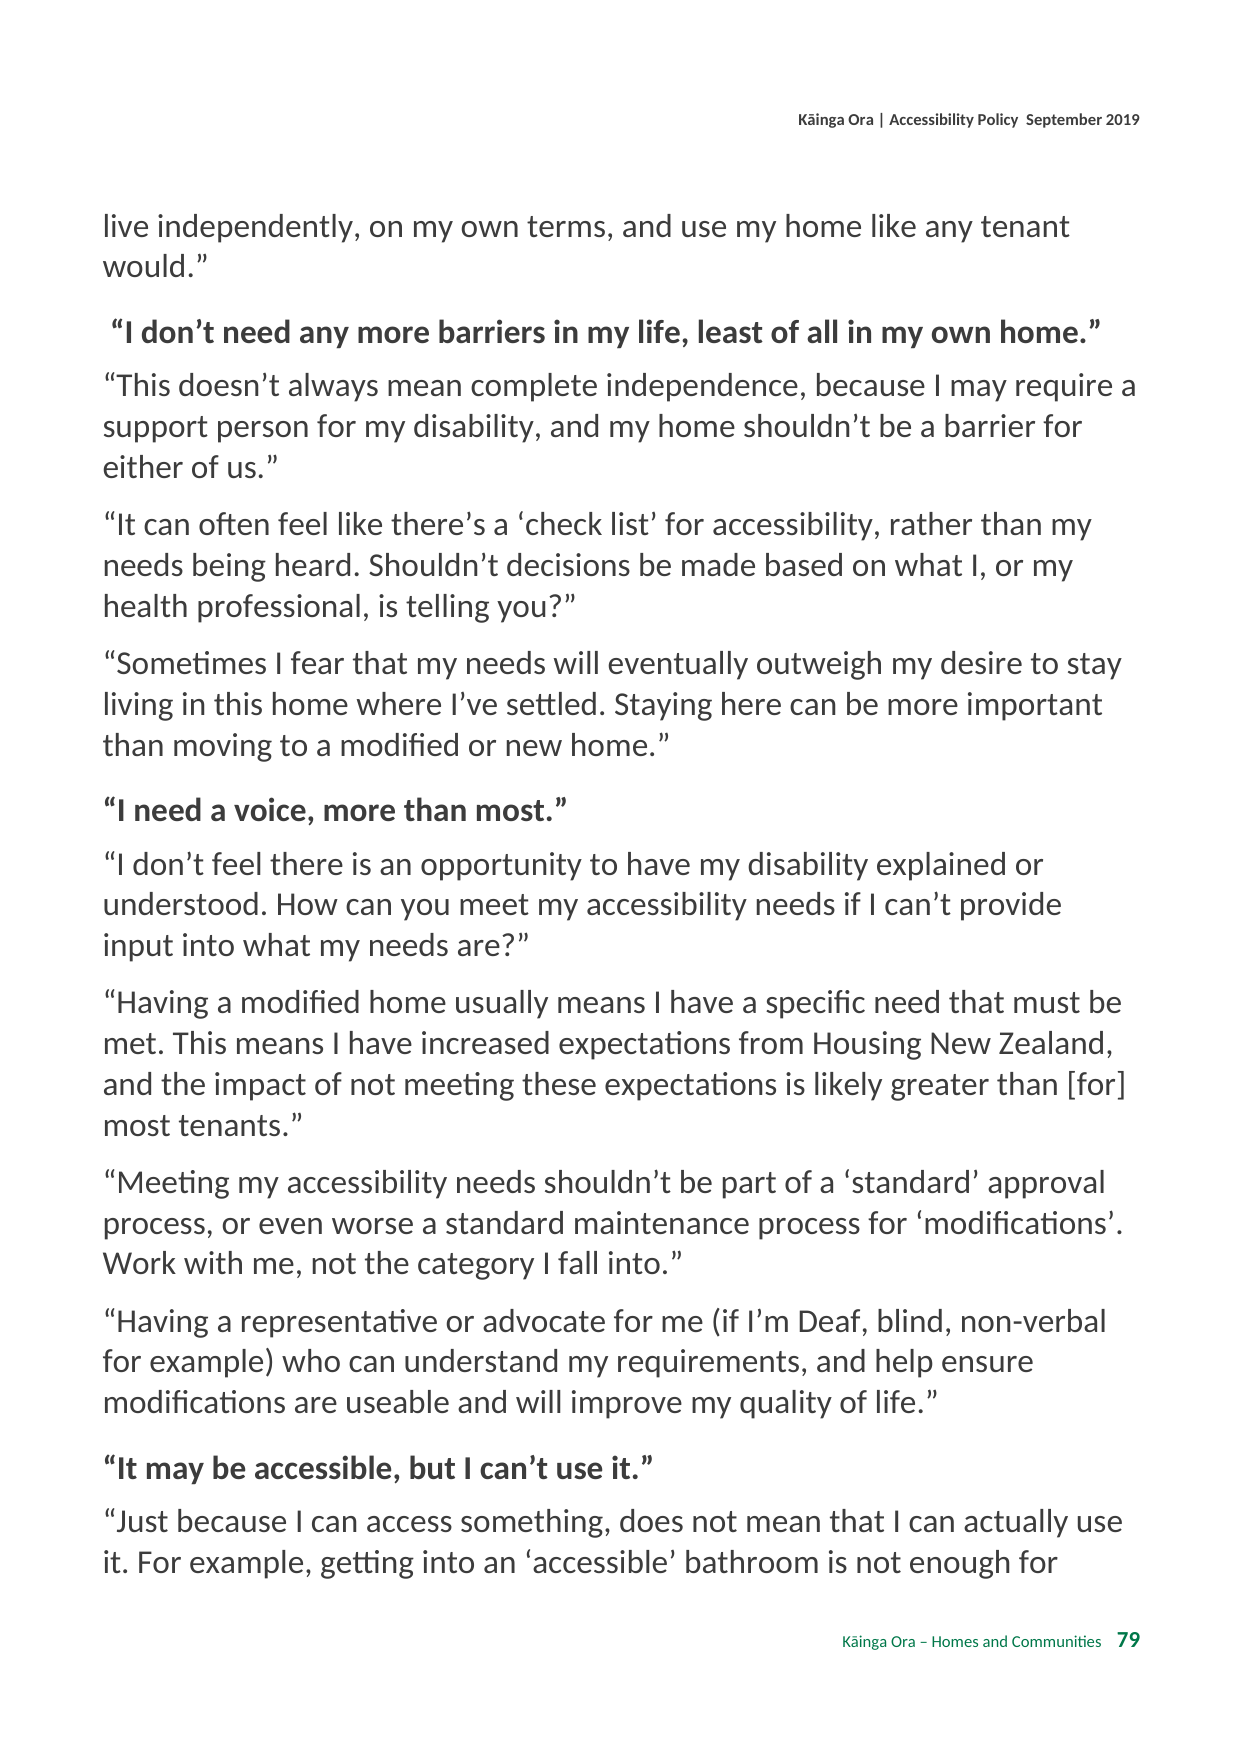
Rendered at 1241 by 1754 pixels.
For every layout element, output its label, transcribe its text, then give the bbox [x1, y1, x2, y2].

text “Having a representative or advocate for me (if I’m Deaf, blind, non-verbal for example) who can understand my requirements, and help ensure modifications are useable and will improve my quality of life.” [102, 1300, 1140, 1422]
subtitle “I don’t need any more barriers in my life, least of all in my own home.” [102, 311, 1140, 352]
text “This doesn’t always mean complete independence, because I may require a support person for my disability, and my home shouldn’t be a barrier for either of us.” [102, 364, 1140, 487]
text “It can often feel like there’s a ‘check list’ for accessibility, rather than my needs being heard. Shouldn’t decisions be made based on what I, or my health professional, is telling you?” [102, 503, 1140, 625]
text “Meeting my accessibility needs shouldn’t be part of a ‘standard’ approval process, or even worse a standard maintenance process for ‘modifications’. Work with me, not the category I fall into.” [102, 1161, 1140, 1283]
text “Having a modified home usually means I have a specific need that must be met. This means I have increased expectations from Housing New Zealand, and the impact of not meeting these expectations is likely greater than [for] most tenants.” [102, 981, 1140, 1144]
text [102, 1500, 1140, 1582]
text “Sometimes I fear that my needs will eventually outweigh my desire to stay living in this home where I’ve settled. Staying here can be more important than moving to a modified or new home.” [102, 642, 1140, 764]
subtitle “I need a voice, more than most.” [102, 789, 1140, 830]
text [102, 205, 1140, 286]
text “I don’t feel there is an opportunity to have my disability explained or understood. How can you meet my accessibility needs if I can’t provide input into what my needs are?” [102, 842, 1140, 965]
subtitle “It may be accessible, but I can’t use it.” [102, 1447, 1140, 1488]
